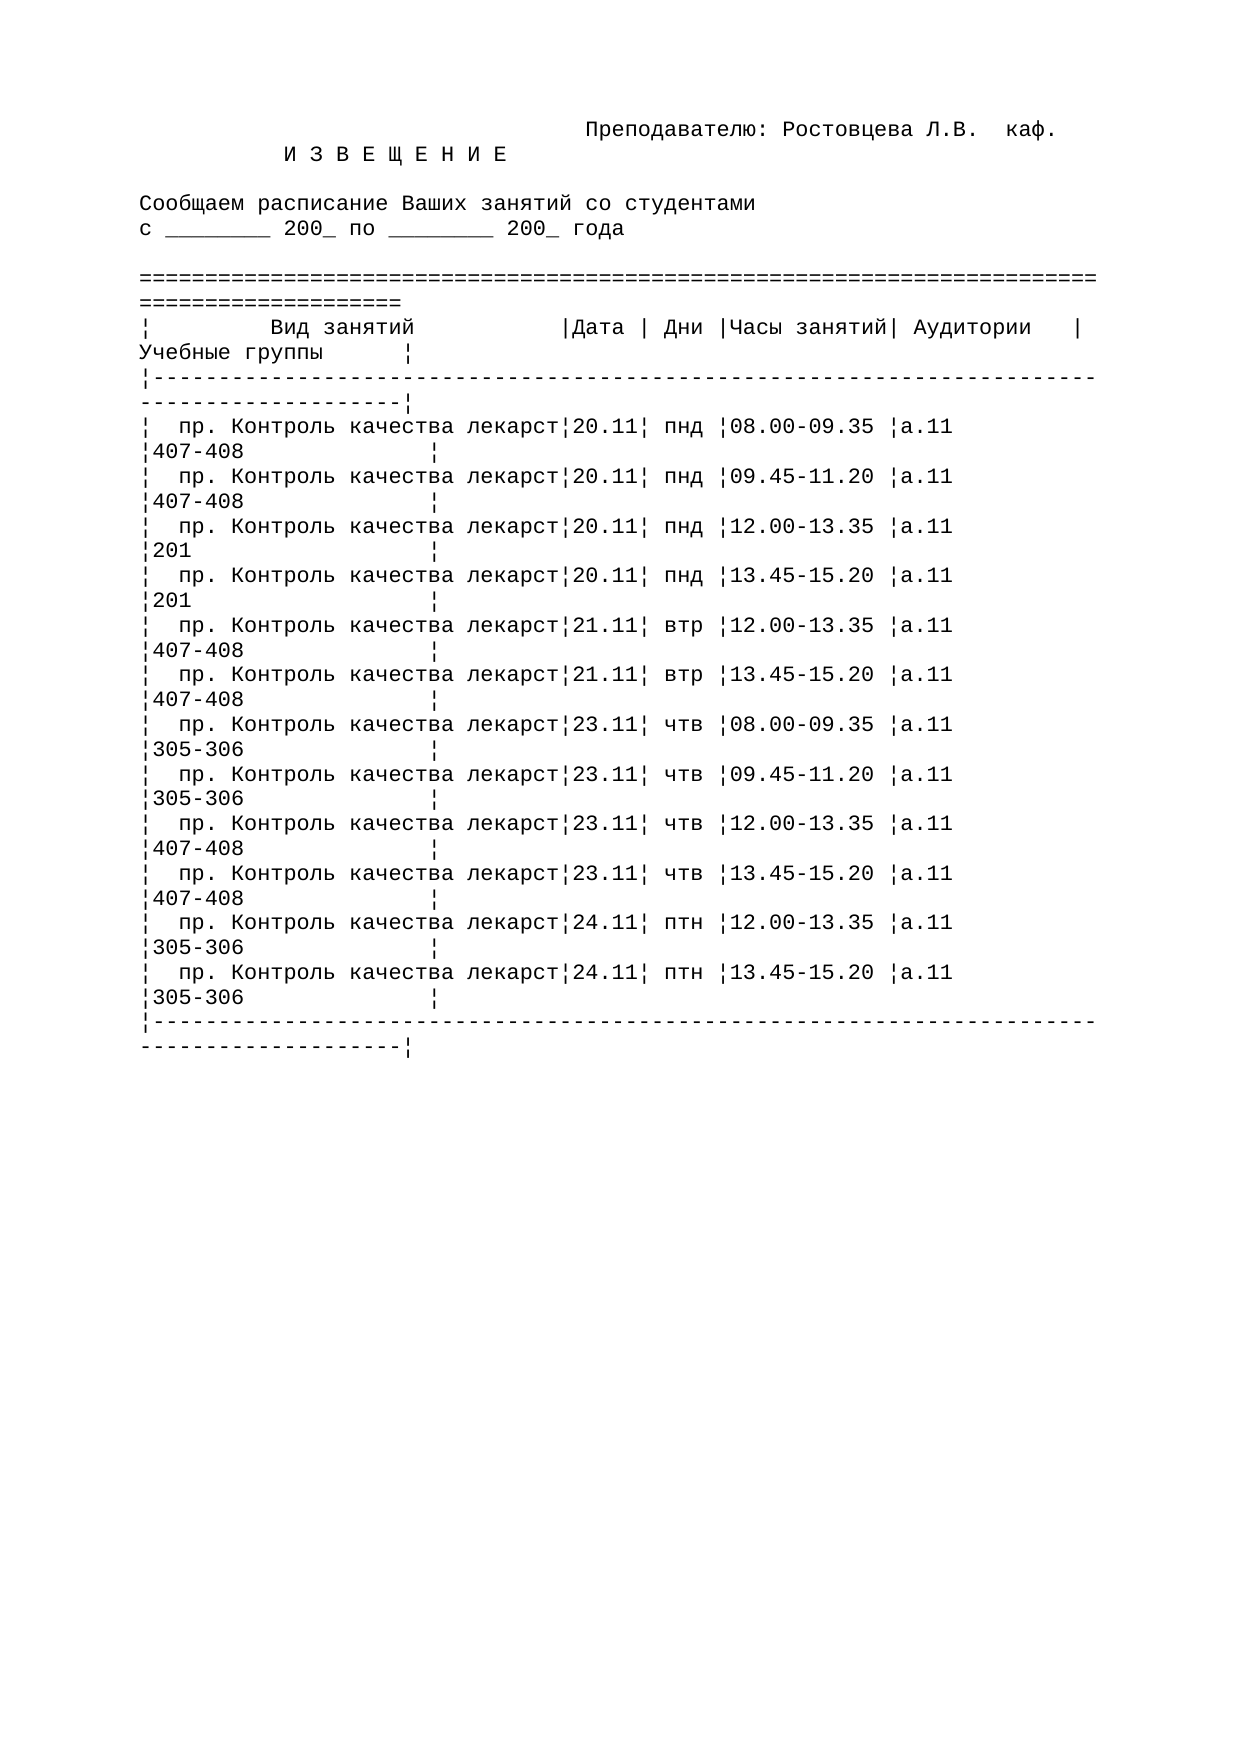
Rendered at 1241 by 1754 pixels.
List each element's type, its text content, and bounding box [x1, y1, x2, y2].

text И З В Е Щ Е Н И Е [139, 143, 1101, 168]
text ¦ пр. Контроль качества лекарст¦23.11¦ чтв ¦13.45-15.20 ¦а.11 ¦407-408 ¦ [139, 862, 1101, 911]
text ¦--------------------------------------------------------------------------------------------¦ [139, 1011, 1101, 1060]
text ¦ пр. Контроль качества лекарст¦20.11¦ пнд ¦13.45-15.20 ¦а.11 ¦201 ¦ [139, 564, 1101, 614]
text Преподавателю: Ростовцева Л.В. каф. [139, 118, 1101, 143]
text ¦ пр. Контроль качества лекарст¦21.11¦ втp ¦13.45-15.20 ¦а.11 ¦407-408 ¦ [139, 663, 1101, 713]
text ============================================================================================= [139, 267, 1101, 316]
text ¦ пр. Контроль качества лекарст¦20.11¦ пнд ¦12.00-13.35 ¦а.11 ¦201 ¦ [139, 515, 1101, 564]
text ¦ пр. Контроль качества лекарст¦21.11¦ втp ¦12.00-13.35 ¦а.11 ¦407-408 ¦ [139, 614, 1101, 663]
text ¦ пр. Контроль качества лекарст¦23.11¦ чтв ¦08.00-09.35 ¦а.11 ¦305-306 ¦ [139, 713, 1101, 763]
text ¦ пр. Контроль качества лекарст¦20.11¦ пнд ¦09.45-11.20 ¦а.11 ¦407-408 ¦ [139, 465, 1101, 515]
text ¦ Вид занятий |Дата | Дни |Часы занятий| Аудитории | Учебные группы ¦ [139, 316, 1101, 366]
text ¦ пр. Контроль качества лекарст¦20.11¦ пнд ¦08.00-09.35 ¦а.11 ¦407-408 ¦ [139, 416, 1101, 465]
text ¦ пр. Контроль качества лекарст¦23.11¦ чтв ¦12.00-13.35 ¦а.11 ¦407-408 ¦ [139, 812, 1101, 862]
text ¦ пр. Контроль качества лекарст¦24.11¦ птн ¦12.00-13.35 ¦а.11 ¦305-306 ¦ [139, 911, 1101, 961]
text Сообщаем расписание Ваших занятий со студентами [139, 192, 1101, 217]
text с ________ 200_ по ________ 200_ года [139, 217, 1101, 242]
text ¦ пр. Контроль качества лекарст¦24.11¦ птн ¦13.45-15.20 ¦а.11 ¦305-306 ¦ [139, 961, 1101, 1011]
text ¦--------------------------------------------------------------------------------------------¦ [139, 366, 1101, 416]
text ¦ пр. Контроль качества лекарст¦23.11¦ чтв ¦09.45-11.20 ¦а.11 ¦305-306 ¦ [139, 763, 1101, 812]
